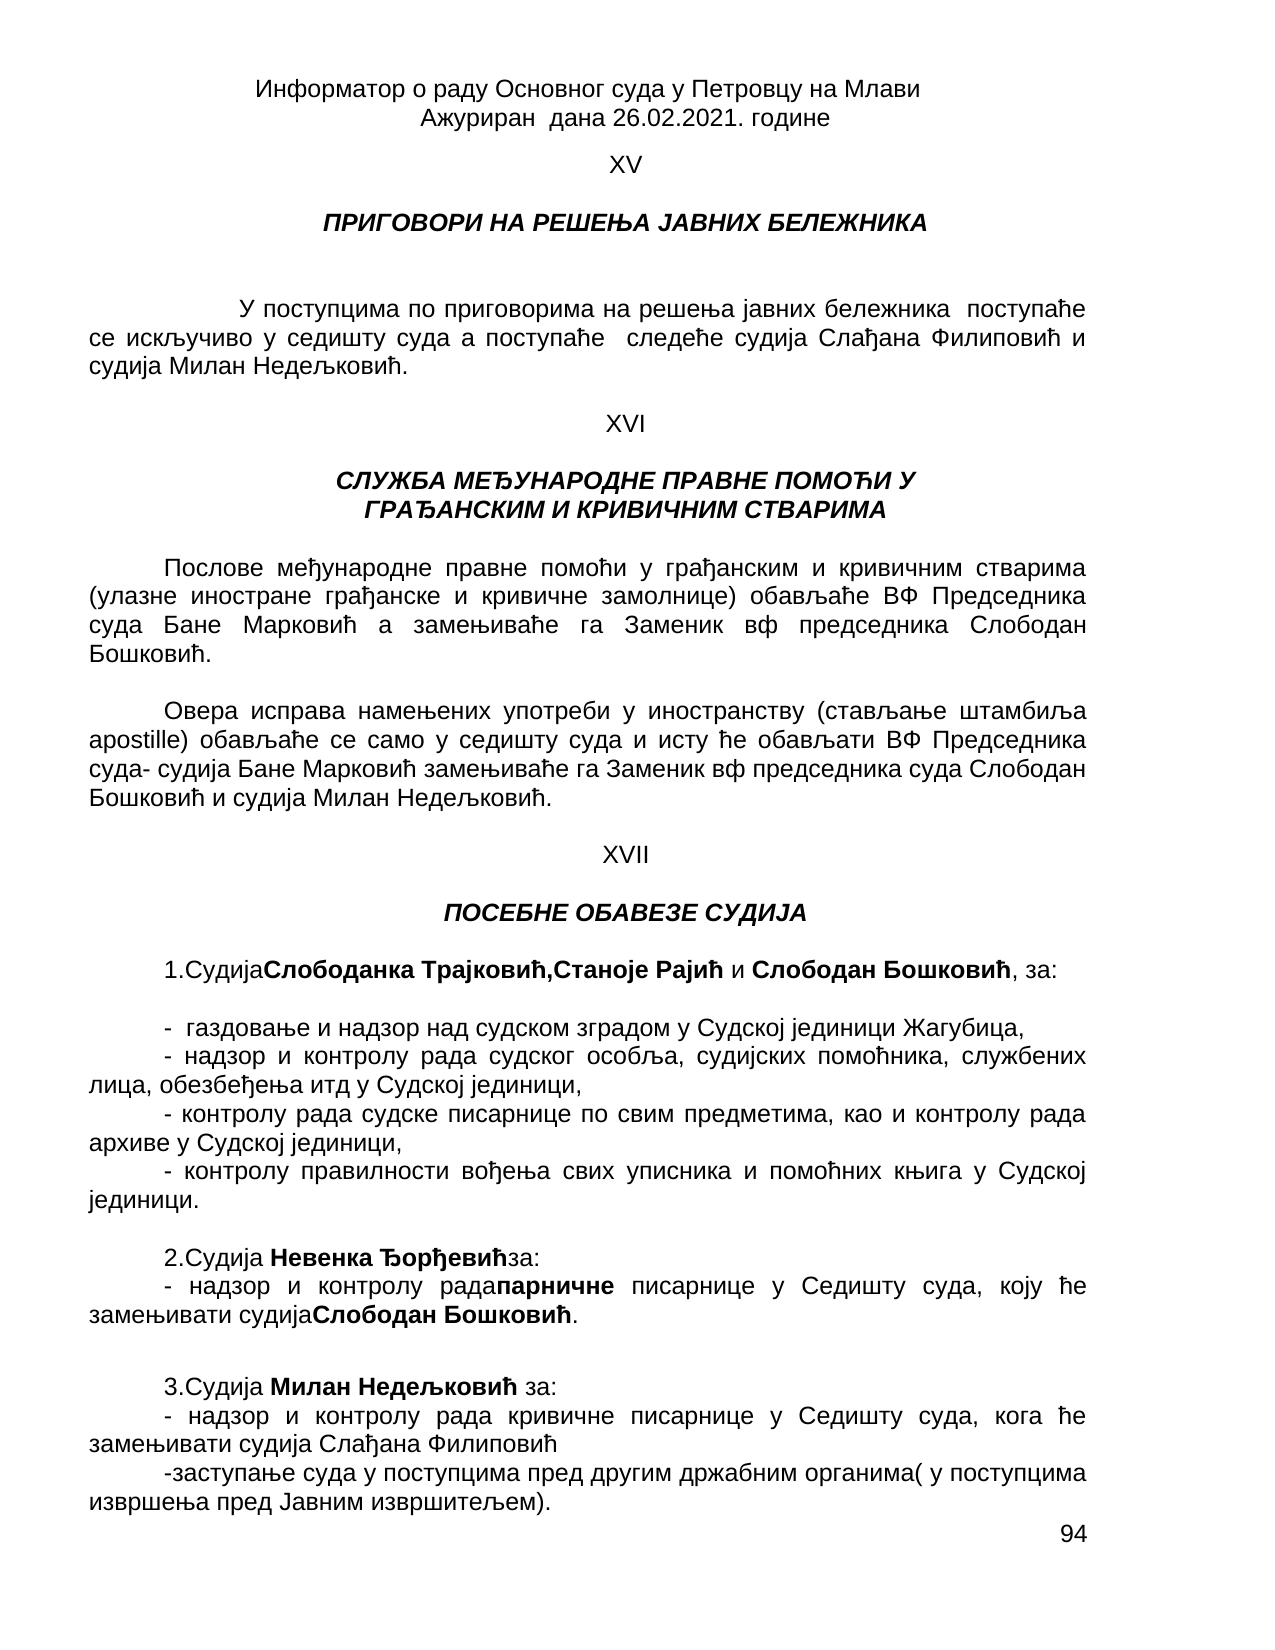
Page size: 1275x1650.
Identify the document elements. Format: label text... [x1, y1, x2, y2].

text ПРИГОВОРИ НА РЕШЕЊА ЈАВНИХ БЕЛЕЖНИКА [89, 207, 1087, 236]
text - надзор и контролу радапарничне писарнице у Седишту суда, коју ће замењивати судијаСлободан Бошковић. [89, 1271, 1087, 1329]
text - газдовање и надзор над судском зградом у Судској јединици Жагубица, [89, 1012, 1087, 1041]
text 2.Судија Невенка Ђорђевићза: [89, 1242, 1087, 1271]
text 1.СудијаСлободанка Трајковић,Станоје Рајић и Слободан Бошковић, за: [89, 955, 1087, 984]
text Послове међународне правне помоћи у грађанским и кривичним стварима (улазне иностране грађанске и кривичне замолнице) обављаће ВФ Председника суда Бане Марковић а замењиваће га Заменик вф председника Слободан Бошковић. [89, 552, 1087, 667]
text У поступцима по приговорима на решења јавних бележника поступаће се искључиво у седишту суда а поступаће следеће судија Слађана Филиповић и судија Милан Недељковић. [89, 294, 1087, 380]
text 3.Судија Милан Недељковић за: [89, 1372, 1087, 1401]
text XVI [89, 409, 1087, 437]
text СЛУЖБА МЕЂУНАРОДНЕ ПРАВНЕ ПОМОЋИ У [89, 466, 1087, 495]
text - надзор и контролу рада судског особља, судијских помоћника, службених лица, обезбеђења итд у Судској јединици, [89, 1041, 1087, 1099]
text XV [89, 150, 1087, 179]
text - контролу правилности вођења свих уписника и помоћних књига у Судској јединици. [89, 1156, 1087, 1214]
text - надзор и контролу рада кривичне писарнице у Седишту суда, кога ће замењивати судија Слађана Филиповић [89, 1401, 1087, 1458]
text - контролу рада судске писарнице по свим предметима, као и контролу рада архиве у Судској јединици, [89, 1099, 1087, 1156]
text XVII [89, 840, 1087, 869]
text ГРАЂАНСКИМ И КРИВИЧНИМ СТВАРИМА [89, 495, 1087, 524]
text Овера исправа намењених употреби у иностранству (стављање штамбиља apostille) обављаће се само у седишту суда и исту ће обављати ВФ Председника суда- судија Бане Марковић замењиваће га Заменик вф председника суда Слободан Бошковић и судија Милан Недељковић. [89, 696, 1087, 811]
text -заступање суда у поступцима пред другим држабним органима( у поступцима извршења пред Јавним извршитељем). [89, 1458, 1087, 1516]
text ПОСЕБНЕ ОБАВЕЗЕ СУДИЈА [89, 897, 1087, 926]
